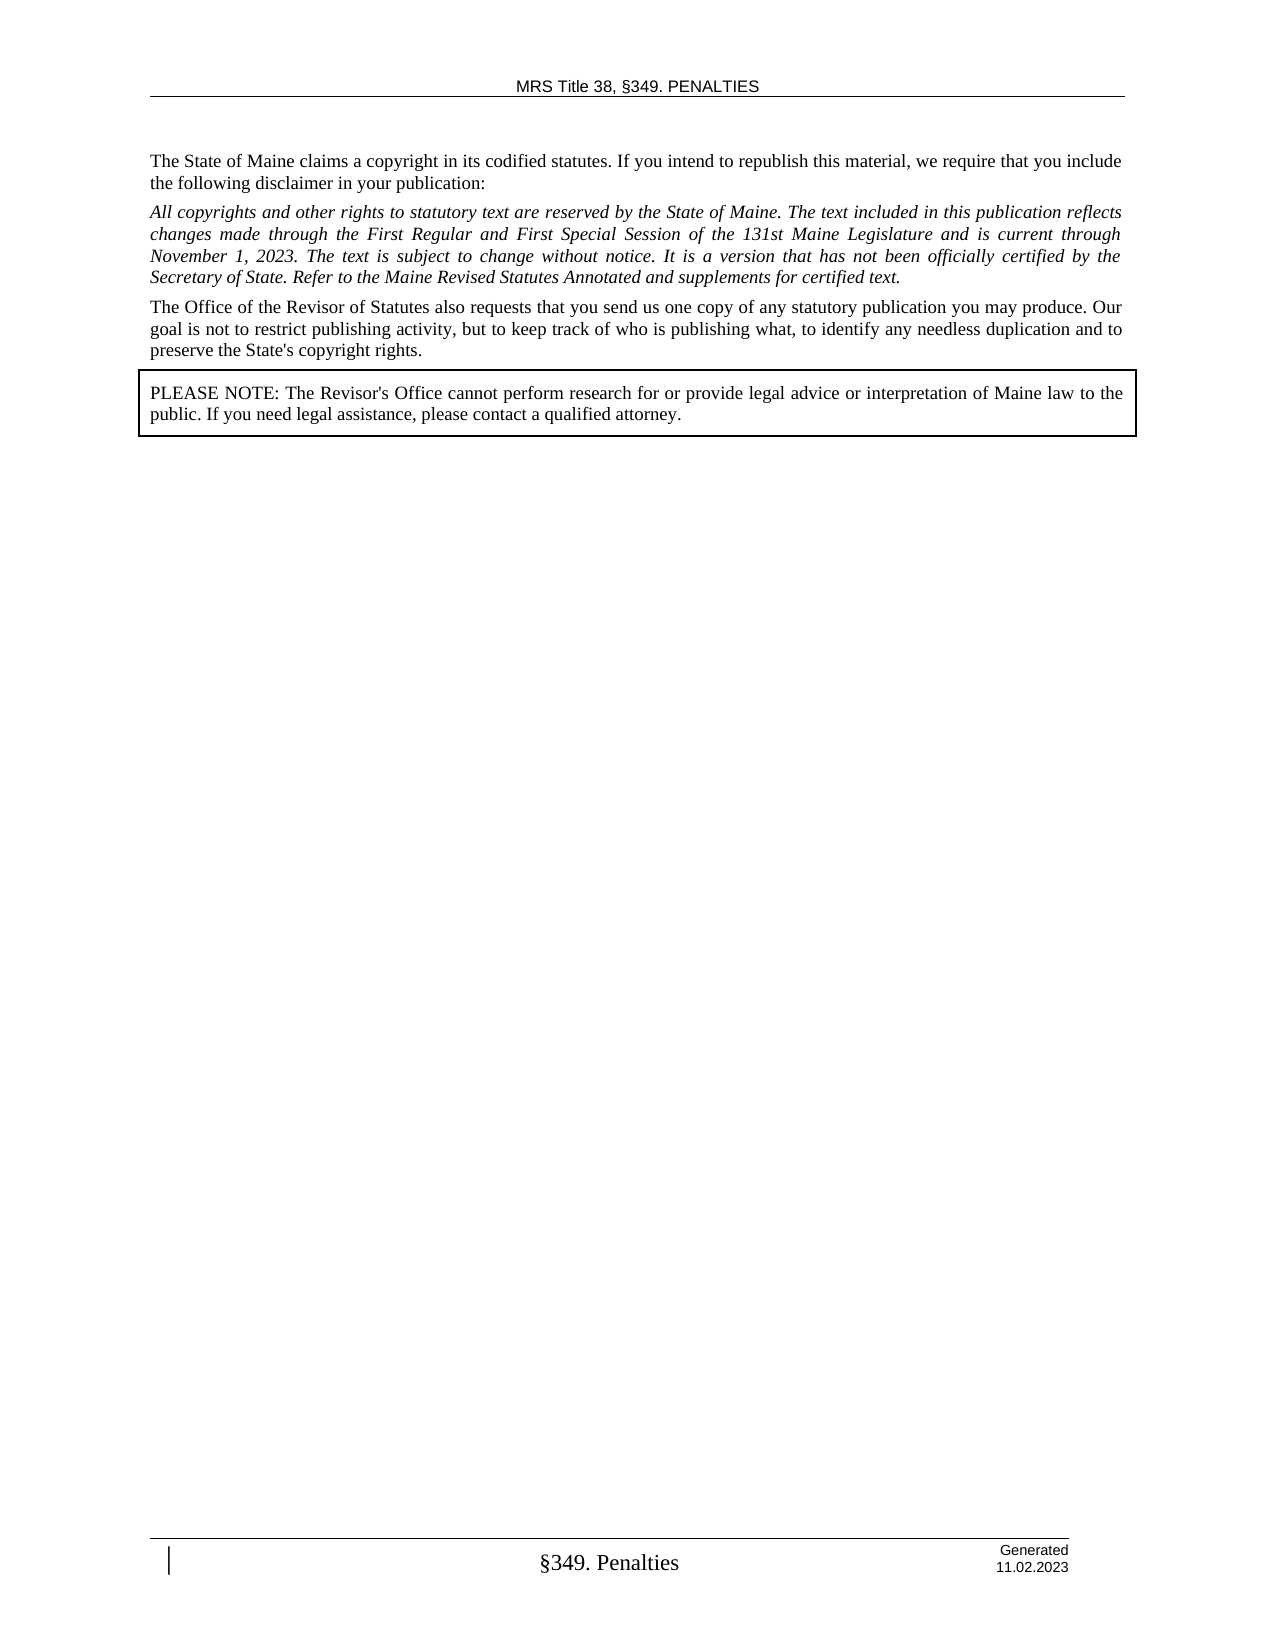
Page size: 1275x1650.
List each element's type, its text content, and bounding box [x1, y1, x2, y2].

text PLEASE NOTE: The Revisor's Office cannot perform research for or provide legal advice or interpretation of Maine law to the public. If you need legal assistance, please contact a qualified attorney. [140, 371, 1135, 435]
text All copyrights and other rights to statutory text are reserved by the State of Maine. The text included in this publication reflects changes made through the First Regular and First Special Session of the 131st Maine Legislature and is current through November 1, 2023 . The text is subject to change without notice. It is a version that has not been officially certified by the Secretary of State. Refer to the Maine Revised Statutes Annotated and supplements for certified text. [150, 201, 1125, 288]
text The Office of the Revisor of Statutes also requests that you send us one copy of any statutory publication you may produce. Our goal is not to restrict publishing activity, but to keep track of who is publishing what, to identify any needless duplication and to preserve the State's copyright rights. [150, 296, 1125, 361]
text The State of Maine claims a copyright in its codified statutes. If you intend to republish this material, we require that you include the following disclaimer in your publication: [150, 150, 1125, 193]
